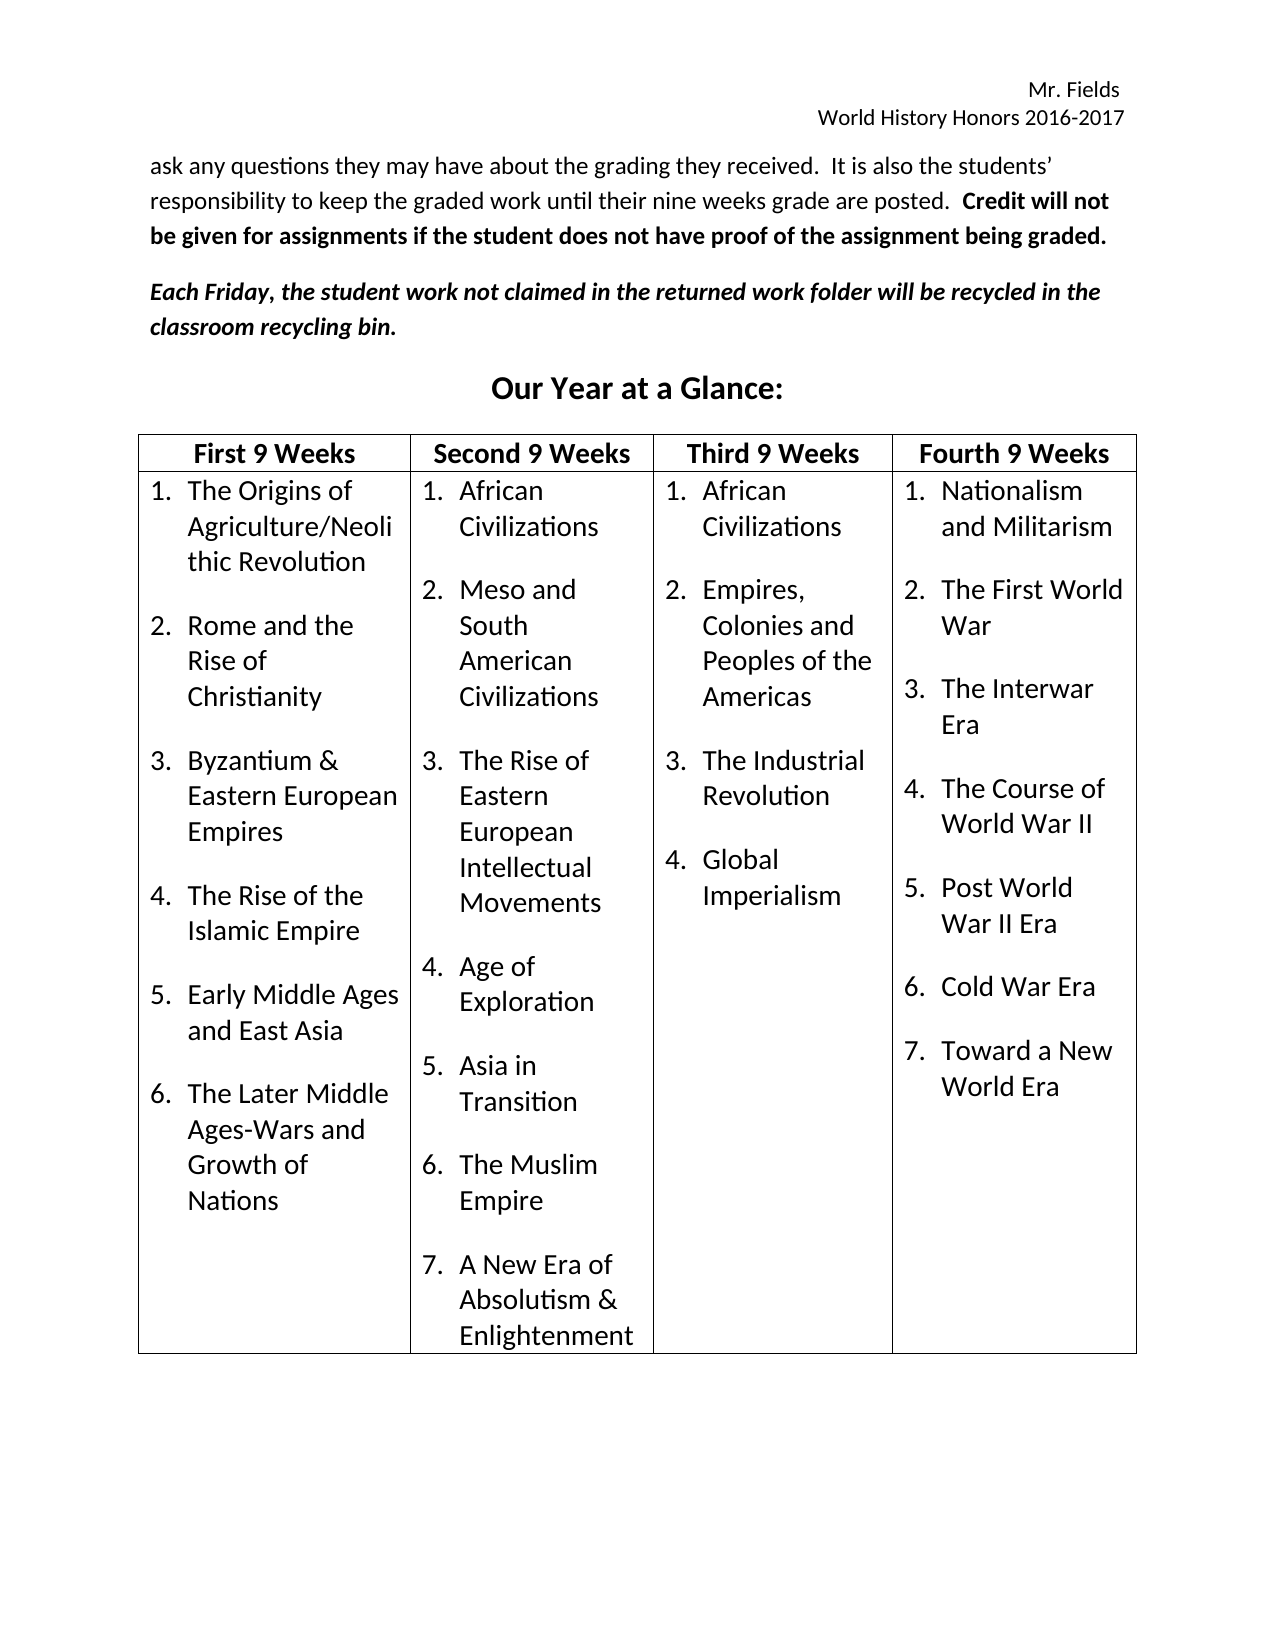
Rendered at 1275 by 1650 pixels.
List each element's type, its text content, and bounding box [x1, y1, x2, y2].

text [150, 150, 1125, 251]
text Each Friday, the student work not claimed in the returned work folder will be recycled in the classroom recycling bin. [150, 276, 1125, 341]
table_header Fourth 9 Weeks [893, 435, 1136, 471]
table_cell African Civilizations Meso and South American Civilizations The Rise of Eastern European Intellectual Movements Age of Exploration Asia in Transition The Muslim Empire A New Era of Absolutism & Enlightenment [411, 472, 653, 1353]
table_header Second 9 Weeks [411, 435, 653, 471]
table_header First 9 Weeks [139, 435, 410, 471]
table_cell African Civilizations Empires, Colonies and Peoples of the Americas The Industrial Revolution Global Imperialism [654, 472, 892, 1353]
text Our Year at a Glance: [150, 367, 1125, 407]
table_cell Nationalism and Militarism The First World War The Interwar Era The Course of World War II Post World War II Era Cold War Era Toward a New World Era [893, 472, 1136, 1353]
table_header Third 9 Weeks [654, 435, 892, 471]
table_cell The Origins of Agriculture/Neolithic Revolution Rome and the Rise of Christianity Byzantium & Eastern European Empires The Rise of the Islamic Empire Early Middle Ages and East Asia The Later Middle Ages-Wars and Growth of Nations [139, 472, 410, 1353]
